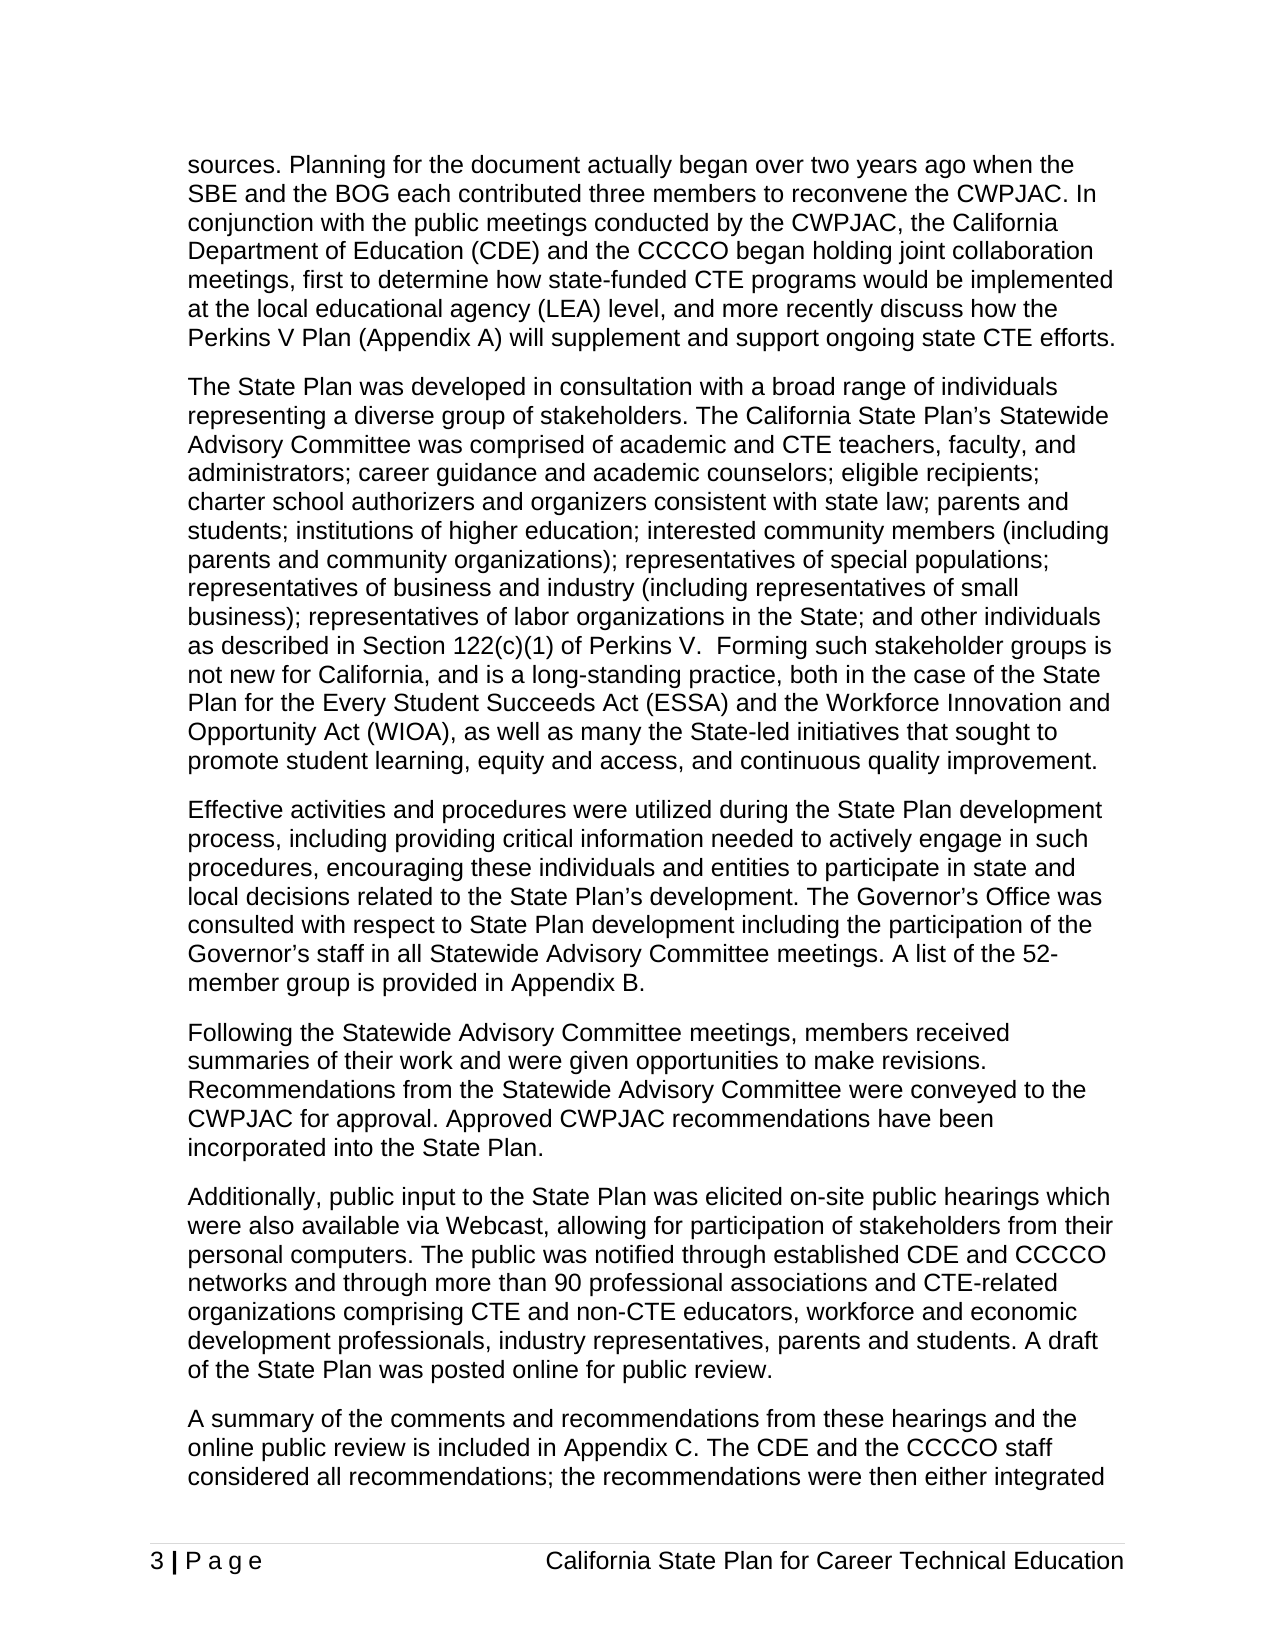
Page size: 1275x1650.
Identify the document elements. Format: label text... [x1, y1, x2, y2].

text Additionally, public input to the State Plan was elicited on-site public hearings which were also available via Webcast, allowing for participation of stakeholders from their personal computers. The public was notified through established CDE and CCCCO networks and through more than 90 professional associations and CTE-related organizations comprising CTE and non-CTE educators, workforce and economic development professionals, industry representatives, parents and students. A draft of the State Plan was posted online for public review. [187, 1182, 1125, 1383]
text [187, 1404, 1125, 1490]
text The State Plan was developed in consultation with a broad range of individuals representing a diverse group of stakeholders. The California State Plan’s Statewide Advisory Committee was comprised of academic and CTE teachers, faculty, and administrators; career guidance and academic counselors; eligible recipients; charter school authorizers and organizers consistent with state law; parents and students; institutions of higher education; interested community members (including parents and community organizations); representatives of special populations; representatives of business and industry (including representatives of small business); representatives of labor organizations in the State; and other individuals as described in Section 122(c)(1) of Perkins V. Forming such stakeholder groups is not new for California, and is a long-standing practice, both in the case of the State Plan for the Every Student Succeeds Act (ESSA) and the Workforce Innovation and Opportunity Act (WIOA), as well as many the State-led initiatives that sought to promote student learning, equity and access, and continuous quality improvement. [187, 372, 1125, 774]
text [187, 150, 1125, 351]
text Following the Statewide Advisory Committee meetings, members received summaries of their work and were given opportunities to make revisions. Recommendations from the Statewide Advisory Committee were conveyed to the CWPJAC for approval. Approved CWPJAC recommendations have been incorporated into the State Plan. [187, 1017, 1125, 1161]
text Effective activities and procedures were utilized during the State Plan development process, including providing critical information needed to actively engage in such procedures, encouraging these individuals and entities to participate in state and local decisions related to the State Plan’s development. The Governor’s Office was consulted with respect to State Plan development including the participation of the Governor’s staff in all Statewide Advisory Committee meetings. A list of the 52-member group is provided in Appendix B. [187, 795, 1125, 997]
